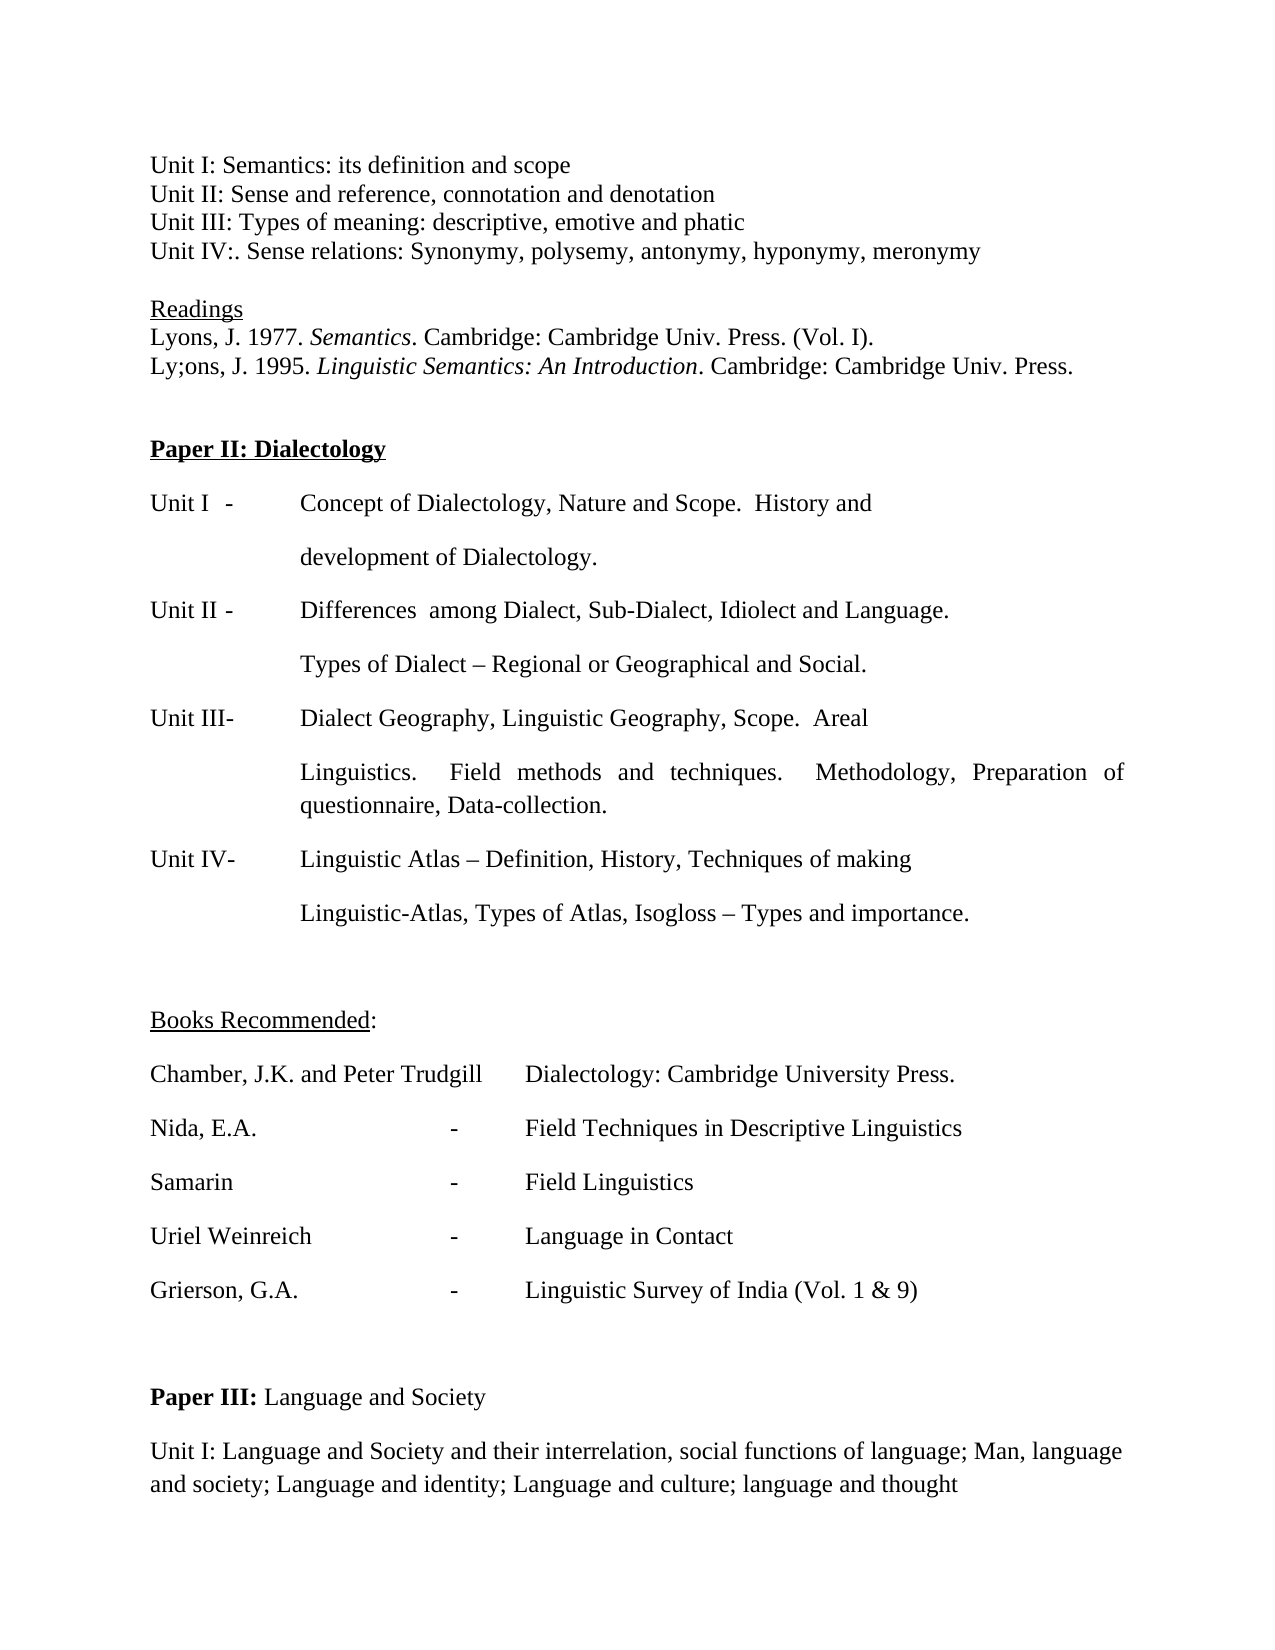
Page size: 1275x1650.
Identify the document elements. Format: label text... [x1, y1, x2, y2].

text development of Dialectology. [225, 542, 1125, 570]
text Nida, E.A. - Field Techniques in Descriptive Linguistics [150, 1113, 1125, 1142]
text Paper III: Language and Society [150, 1382, 1125, 1411]
text Readings Lyons, J. 1977. Semantics. Cambridge: Cambridge Univ. Press. (Vol. I). [150, 294, 1125, 351]
text Unit IV- Linguistic Atlas – Definition, History, Techniques of making [150, 844, 1125, 873]
text Unit III: Types of meaning: descriptive, emotive and phatic [150, 207, 1125, 236]
text Linguistic-Atlas, Types of Atlas, Isogloss – Types and importance. [225, 898, 1125, 926]
text Unit I - Concept of Dialectology, Nature and Scope. History and [150, 488, 1125, 516]
text Samarin - Field Linguistics [150, 1167, 1125, 1196]
text Linguistics. Field methods and techniques. Methodology, Preparation of questionnaire, Data-collection. [300, 757, 1125, 819]
text Ly;ons, J. 1995. Linguistic Semantics: An Introduction. Cambridge: Cambridge Univ. Press. [150, 351, 1125, 380]
text Unit III- Dialect Geography, Linguistic Geography, Scope. Areal [150, 703, 1125, 732]
text Unit IV:. Sense relations: Synonymy, polysemy, antonymy, hyponymy, meronymy [150, 236, 1125, 265]
text Unit II: Sense and reference, connotation and denotation [150, 179, 1125, 207]
text Unit I: Language and Society and their interrelation, social functions of language; Man, language and society; Language and identity; Language and culture; language and thought [150, 1436, 1125, 1498]
text Unit II - Differences among Dialect, Sub-Dialect, Idiolect and Language. [150, 595, 1125, 624]
text Grierson, G.A. - Linguistic Survey of India (Vol. 1 & 9) [150, 1275, 1125, 1303]
text Unit I: Semantics: its definition and scope [150, 150, 1125, 179]
text Paper II: Dialectology [150, 434, 1125, 463]
text Chamber, J.K. and Peter Trudgill Dialectology: Cambridge University Press. [150, 1059, 1125, 1088]
text Types of Dialect – Regional or Geographical and Social. [150, 649, 1125, 678]
text Uriel Weinreich - Language in Contact [150, 1221, 1125, 1249]
text Books Recommended: [150, 1005, 1125, 1034]
